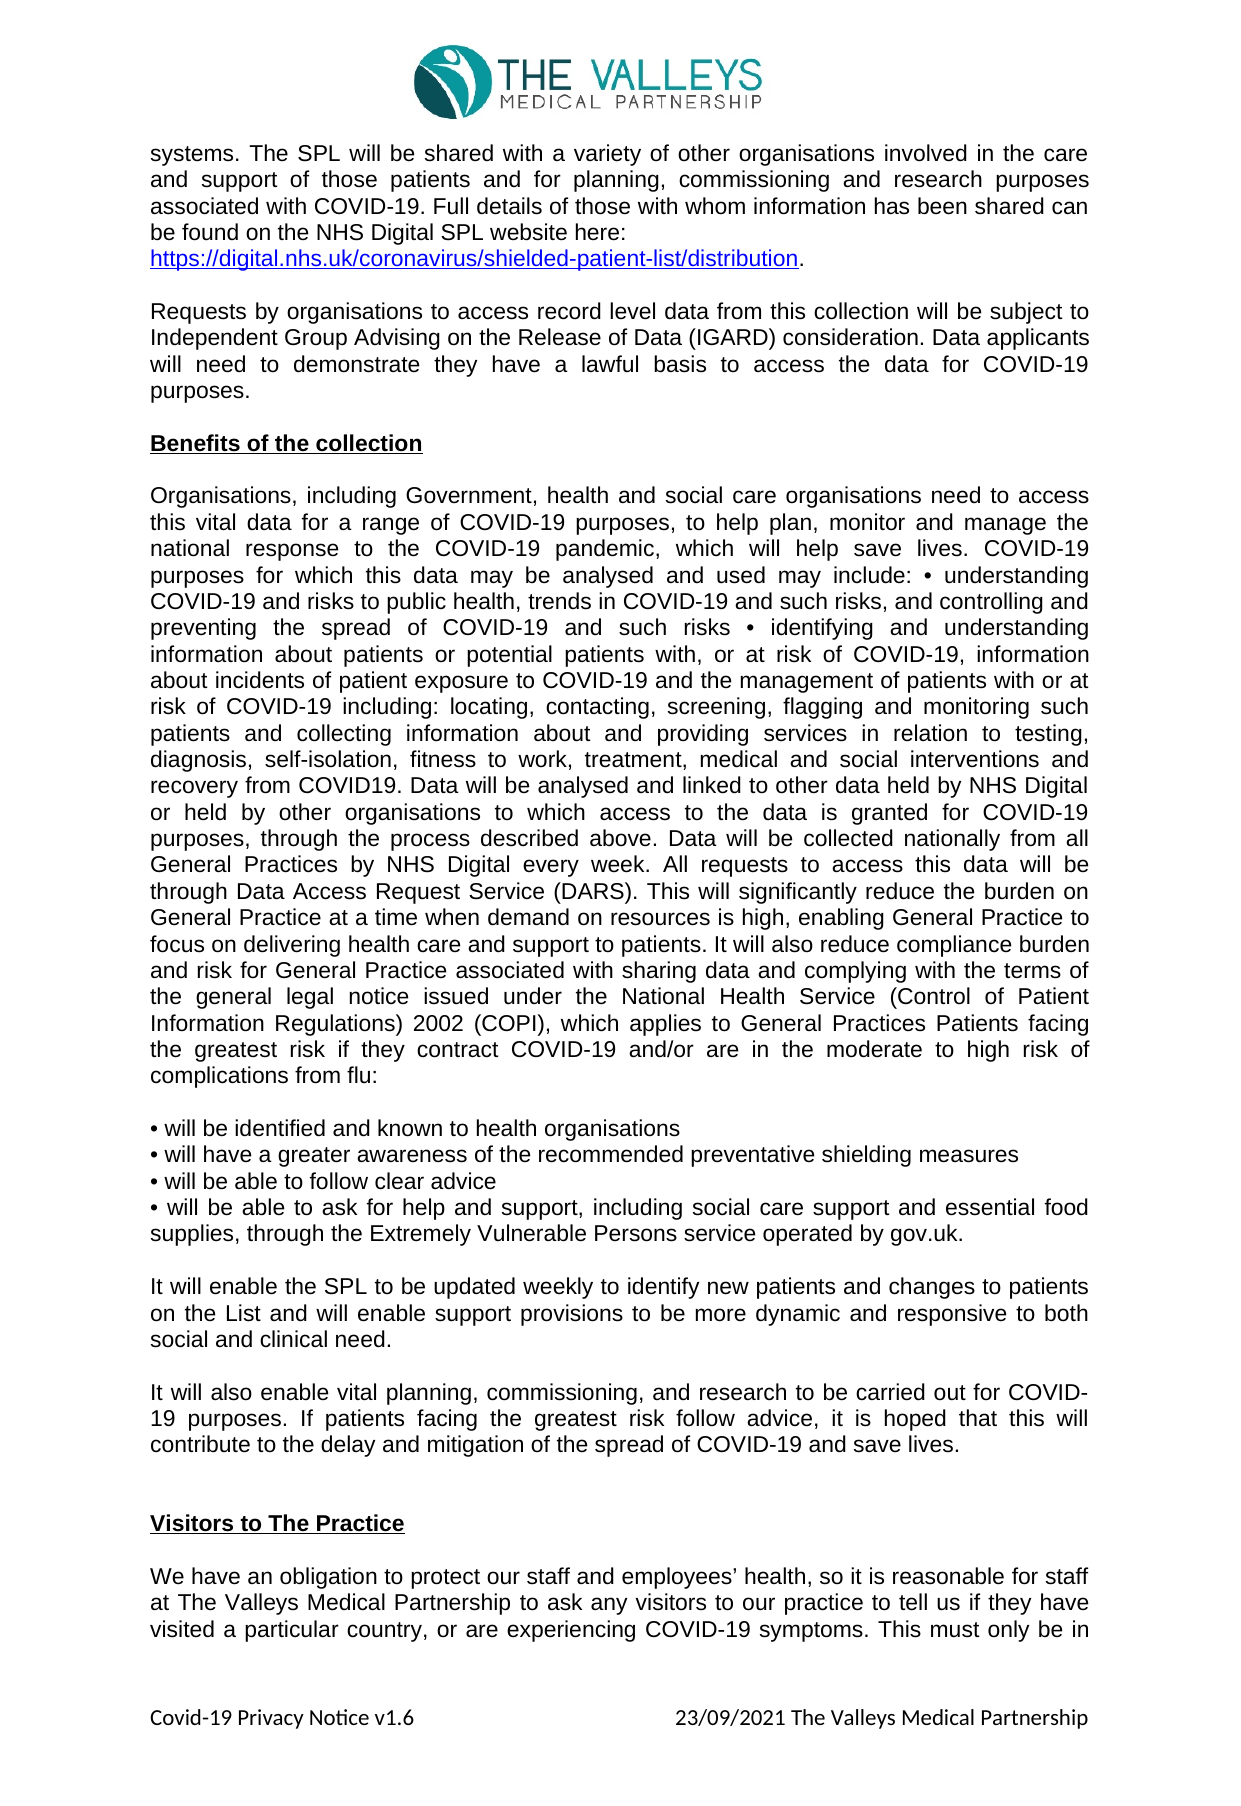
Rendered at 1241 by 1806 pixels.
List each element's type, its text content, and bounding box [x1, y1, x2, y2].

text • will be able to ask for help and support, including social care support and essential food supplies, through the Extremely Vulnerable Persons service operated by gov.uk. [150, 1194, 1090, 1247]
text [150, 140, 1090, 245]
picture [406, 38, 773, 140]
text Organisations, including Government, health and social care organisations need to access this vital data for a range of COVID-19 purposes, to help plan, monitor and manage the national response to the COVID-19 pandemic, which will help save lives. COVID-19 purposes for which this data may be analysed and used may include: • understanding COVID-19 and risks to public health, trends in COVID-19 and such risks, and controlling and preventing the spread of COVID-19 and such risks • identifying and understanding information about patients or potential patients with, or at risk of COVID-19, information about incidents of patient exposure to COVID-19 and the management of patients with or at risk of COVID-19 including: locating, contacting, screening, flagging and monitoring such patients and collecting information about and providing services in relation to testing, diagnosis, self-isolation, fitness to work, treatment, medical and social interventions and recovery from COVID19. Data will be analysed and linked to other data held by NHS Digital or held by other organisations to which access to the data is granted for COVID-19 purposes, through the process described above. Data will be collected nationally from all General Practices by NHS Digital every week. All requests to access this data will be through Data Access Request Service (DARS). This will significantly reduce the burden on General Practice at a time when demand on resources is high, enabling General Practice to focus on delivering health care and support to patients. It will also reduce compliance burden and risk for General Practice associated with sharing data and complying with the terms of the general legal notice issued under the National Health Service (Control of Patient Information Regulations) 2002 (COPI), which applies to General Practices Patients facing the greatest risk if they contract COVID-19 and/or are in the moderate to high risk of complications from flu: [150, 482, 1090, 1089]
text It will also enable vital planning, commissioning, and research to be carried out for COVID-19 purposes. If patients facing the greatest risk follow advice, it is hoped that this will contribute to the delay and mitigation of the spread of COVID-19 and save lives. [150, 1378, 1090, 1458]
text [150, 1563, 1090, 1642]
text It will enable the SPL to be updated weekly to identify new patients and changes to patients on the List and will enable support provisions to be more dynamic and responsive to both social and clinical need. [150, 1273, 1090, 1352]
text Requests by organisations to access record level data from this collection will be subject to Independent Group Advising on the Release of Data (IGARD) consideration. Data applicants will need to demonstrate they have a lawful basis to access the data for COVID-19 purposes. [150, 298, 1090, 403]
text • will be identified and known to health organisations [150, 1115, 1090, 1141]
text • will have a greater awareness of the recommended preventative shielding measures [150, 1141, 1090, 1168]
text https://digital.nhs.uk/coronavirus/shielded-patient-list/distribution. [150, 245, 1090, 272]
text Visitors to The Practice [150, 1510, 1090, 1537]
text Benefits of the collection [150, 430, 1090, 456]
text • will be able to follow clear advice [150, 1168, 1090, 1194]
